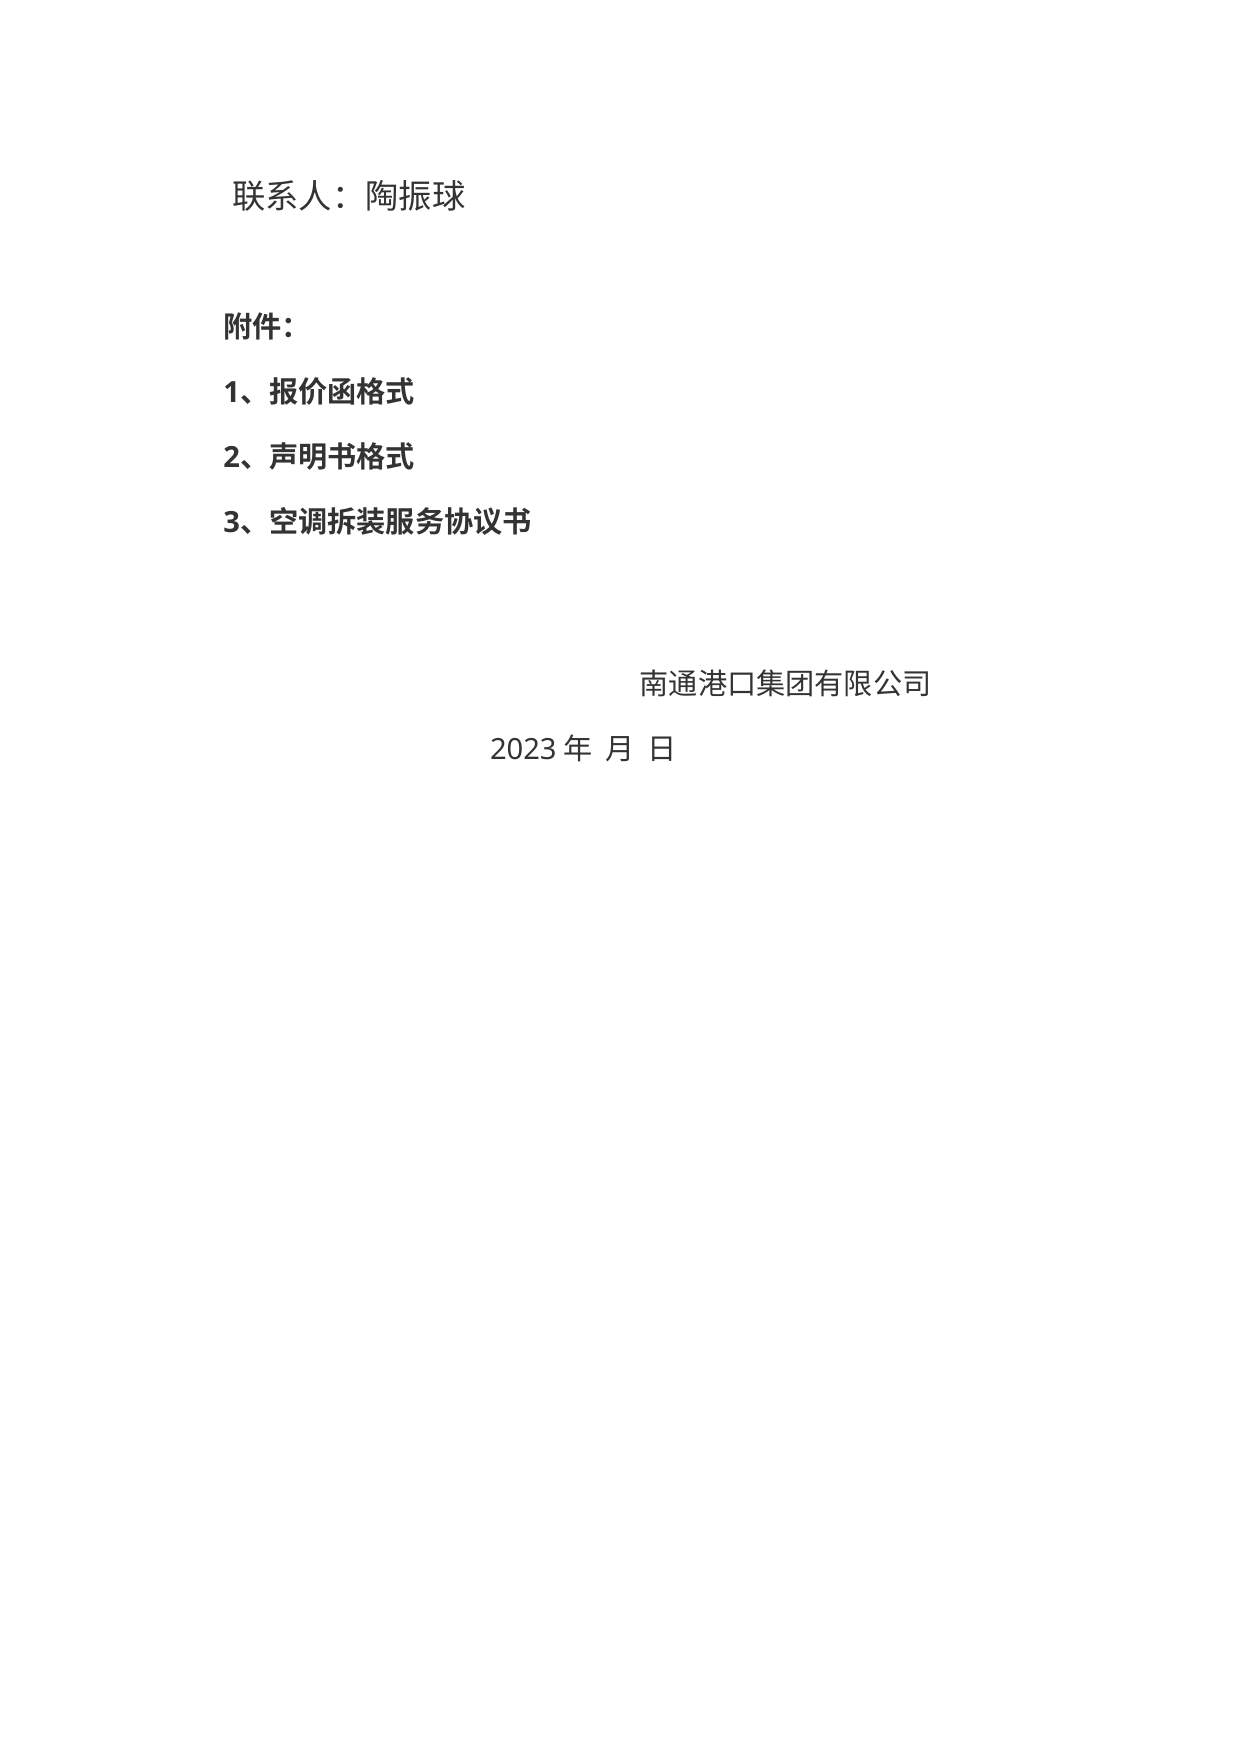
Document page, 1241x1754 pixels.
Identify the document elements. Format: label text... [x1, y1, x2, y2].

text 2、声明书格式 [165, 422, 1075, 487]
text 3、空调拆装服务协议书 [165, 487, 1075, 552]
text 1、报价函格式 [165, 357, 1075, 422]
text 2023年 月 日 [165, 714, 1075, 779]
text 南通港口集团有限公司 [165, 649, 1075, 714]
text 附件： [165, 292, 1075, 357]
text 联系人：陶振球 [165, 162, 1075, 227]
